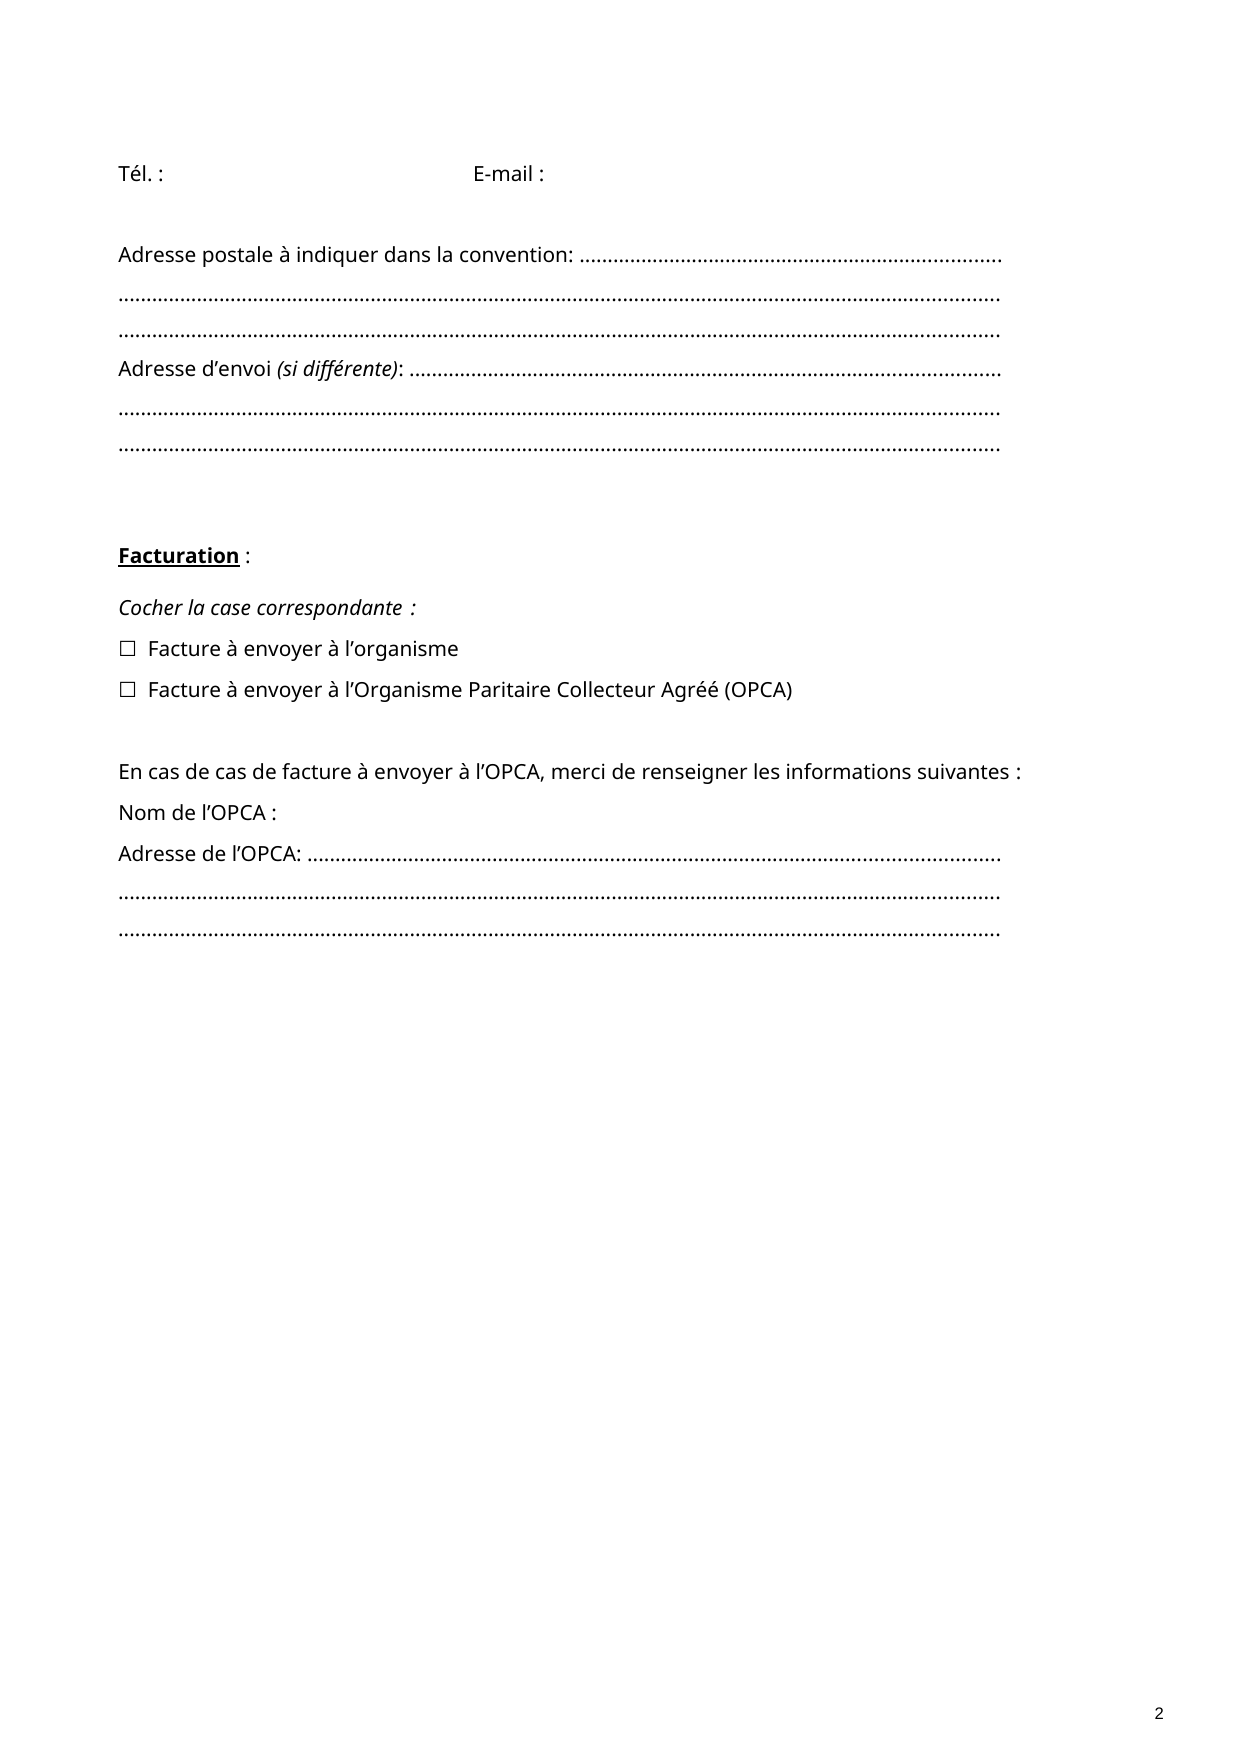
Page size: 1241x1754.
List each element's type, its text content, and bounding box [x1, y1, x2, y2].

text Facturation : [118, 543, 1163, 568]
text Nom de l’OPCA : [118, 798, 1163, 826]
text Facture à envoyer à l’Organisme Paritaire Collecteur Agréé (OPCA) [118, 675, 1163, 704]
text Adresse postale à indiquer dans la convention: [118, 241, 1163, 269]
text Cocher la case correspondante : [118, 593, 1163, 622]
text En cas de cas de facture à envoyer à l’OPCA, merci de renseigner les informations suivantes : [118, 757, 1163, 786]
text Facture à envoyer à l’organisme [118, 634, 1163, 663]
text Adresse d’envoi (si différente): [118, 354, 1163, 383]
text Tél. : E-mail : [118, 159, 1163, 187]
text Adresse de l’OPCA: [118, 839, 1163, 867]
